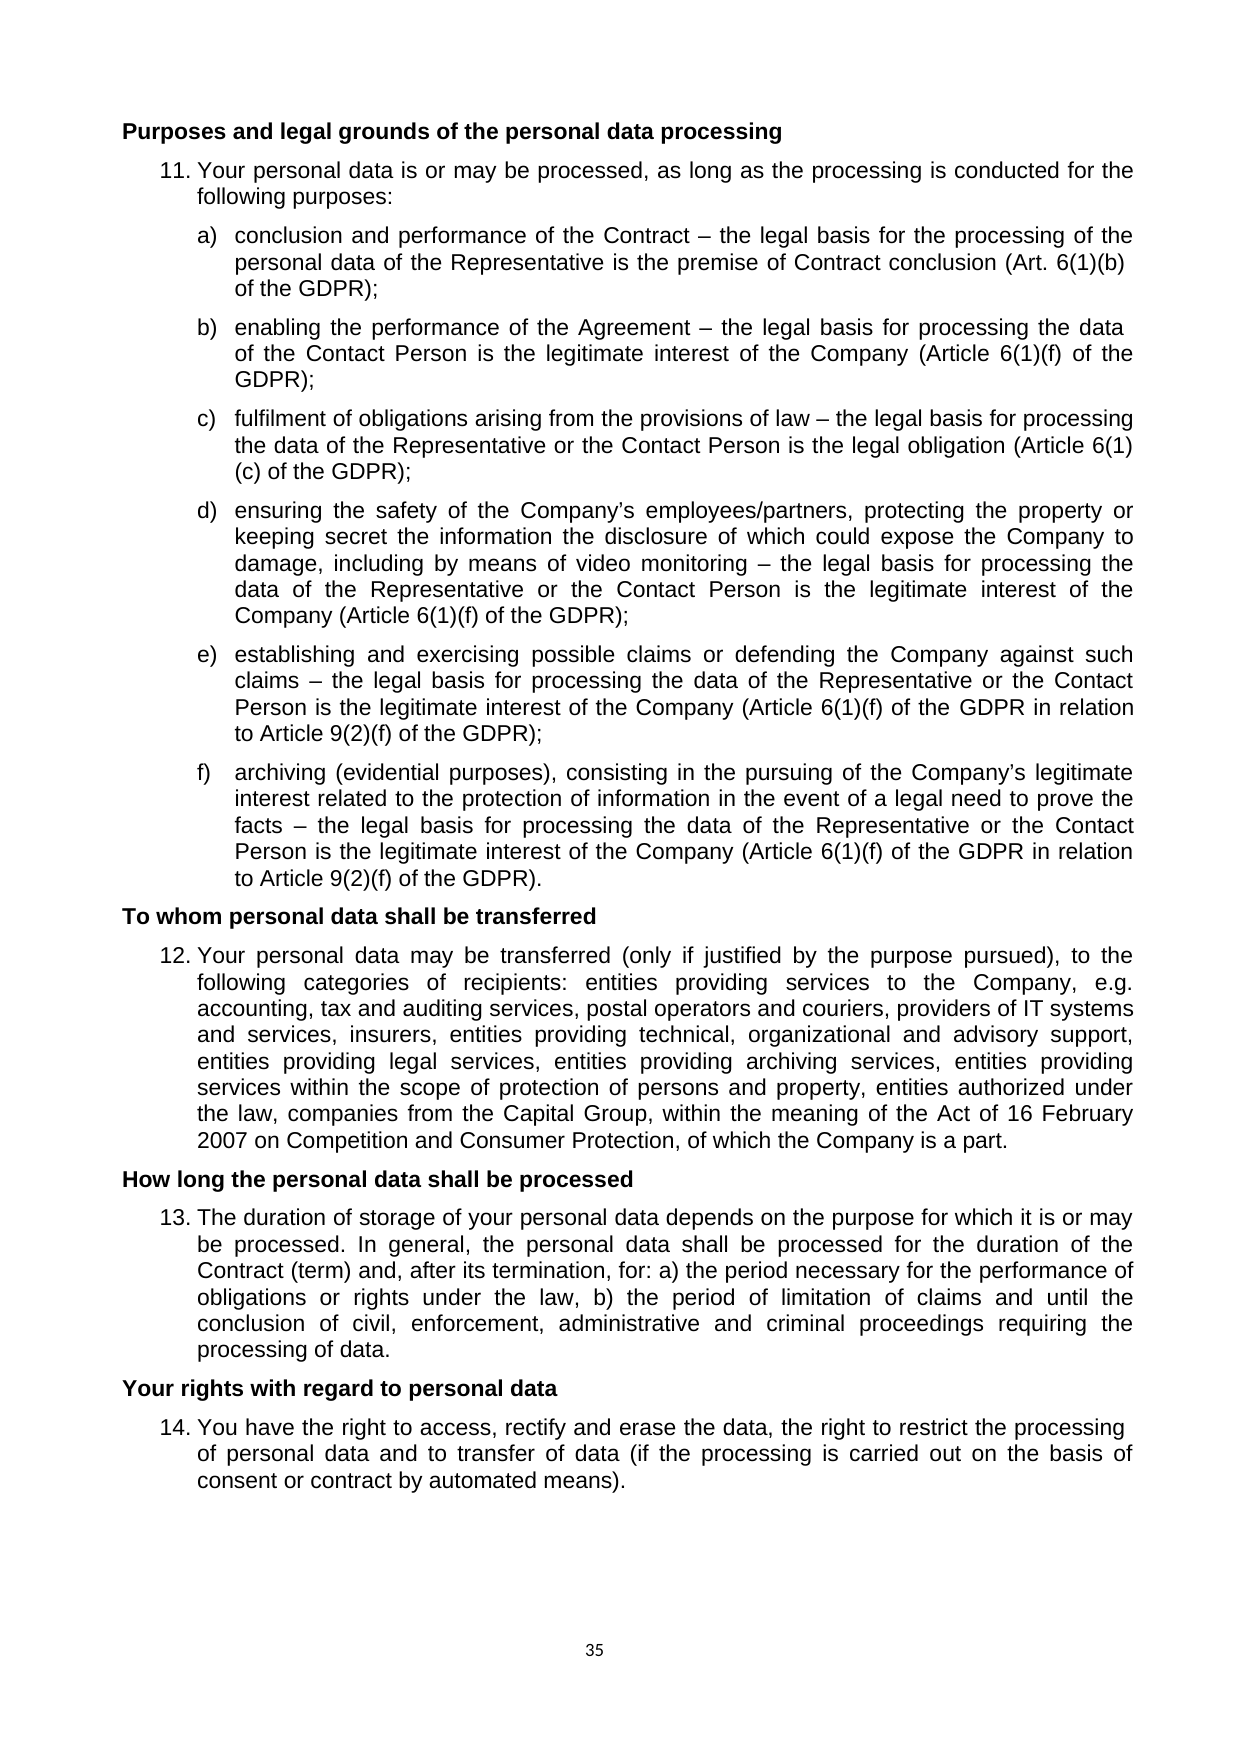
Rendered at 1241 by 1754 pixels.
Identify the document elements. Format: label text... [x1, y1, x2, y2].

list fulfilment of obligations arising from the provisions of law – the legal basis for processing the data of the Representative or the Contact Person is the legal obligation (Article 6(1)(c) of the GDPR); [197, 405, 1134, 484]
list ensuring the safety of the Company’s employees/partners, protecting the property or keeping secret the information the disclosure of which could expose the Company to damage, including by means of video monitoring – the legal basis for processing the data of the Representative or the Contact Person is the legitimate interest of the Company (Article 6(1)(f) of the GDPR); [197, 497, 1134, 629]
text Your rights with regard to personal data [122, 1375, 1134, 1401]
list The duration of storage of your personal data depends on the purpose for which it is or may be processed. In general, the personal data shall be processed for the duration of the Contract (term) and, after its termination, for: a) the period necessary for the performance of obligations or rights under the law, b) the period of limitation of claims and until the conclusion of civil, enforcement, administrative and criminal proceedings requiring the processing of data. [159, 1204, 1134, 1362]
text How long the personal data shall be processed [122, 1166, 1134, 1192]
list enabling the performance of the Agreement – the legal basis for processing the data of the Contact Person is the legitimate interest of the Company (Article 6(1)(f) of the GDPR); [197, 314, 1134, 393]
text To whom personal data shall be transferred [122, 903, 1134, 930]
list archiving (evidential purposes), consisting in the pursuing of the Company’s legitimate interest related to the protection of information in the event of a legal need to prove the facts – the legal basis for processing the data of the Representative or the Contact Person is the legitimate interest of the Company (Article 6(1)(f) of the GDPR in relation to Article 9(2)(f) of the GDPR). [197, 759, 1134, 891]
list Your personal data may be transferred (only if justified by the purpose pursued), to the following categories of recipients: entities providing services to the Company, e.g. accounting, tax and auditing services, postal operators and couriers, providers of IT systems and services, insurers, entities providing technical, organizational and advisory support, entities providing legal services, entities providing archiving services, entities providing services within the scope of protection of persons and property, entities authorized under the law, companies from the Capital Group, within the meaning of the Act of 16 February 2007 on Competition and Consumer Protection, of which the Company is a part. [159, 942, 1134, 1153]
text Purposes and legal grounds of the personal data processing [122, 118, 1134, 144]
list You have the right to access, rectify and erase the data, the right to restrict the processing of personal data and to transfer of data (if the processing is carried out on the basis of consent or contract by automated means). [159, 1414, 1134, 1493]
list Your personal data is or may be processed, as long as the processing is conducted for the following purposes: [159, 157, 1134, 210]
list establishing and exercising possible claims or defending the Company against such claims – the legal basis for processing the data of the Representative or the Contact Person is the legitimate interest of the Company (Article 6(1)(f) of the GDPR in relation to Article 9(2)(f) of the GDPR); [197, 641, 1134, 747]
list conclusion and performance of the Contract – the legal basis for the processing of the personal data of the Representative is the premise of Contract conclusion (Art. 6(1)(b) of the GDPR); [197, 222, 1134, 301]
